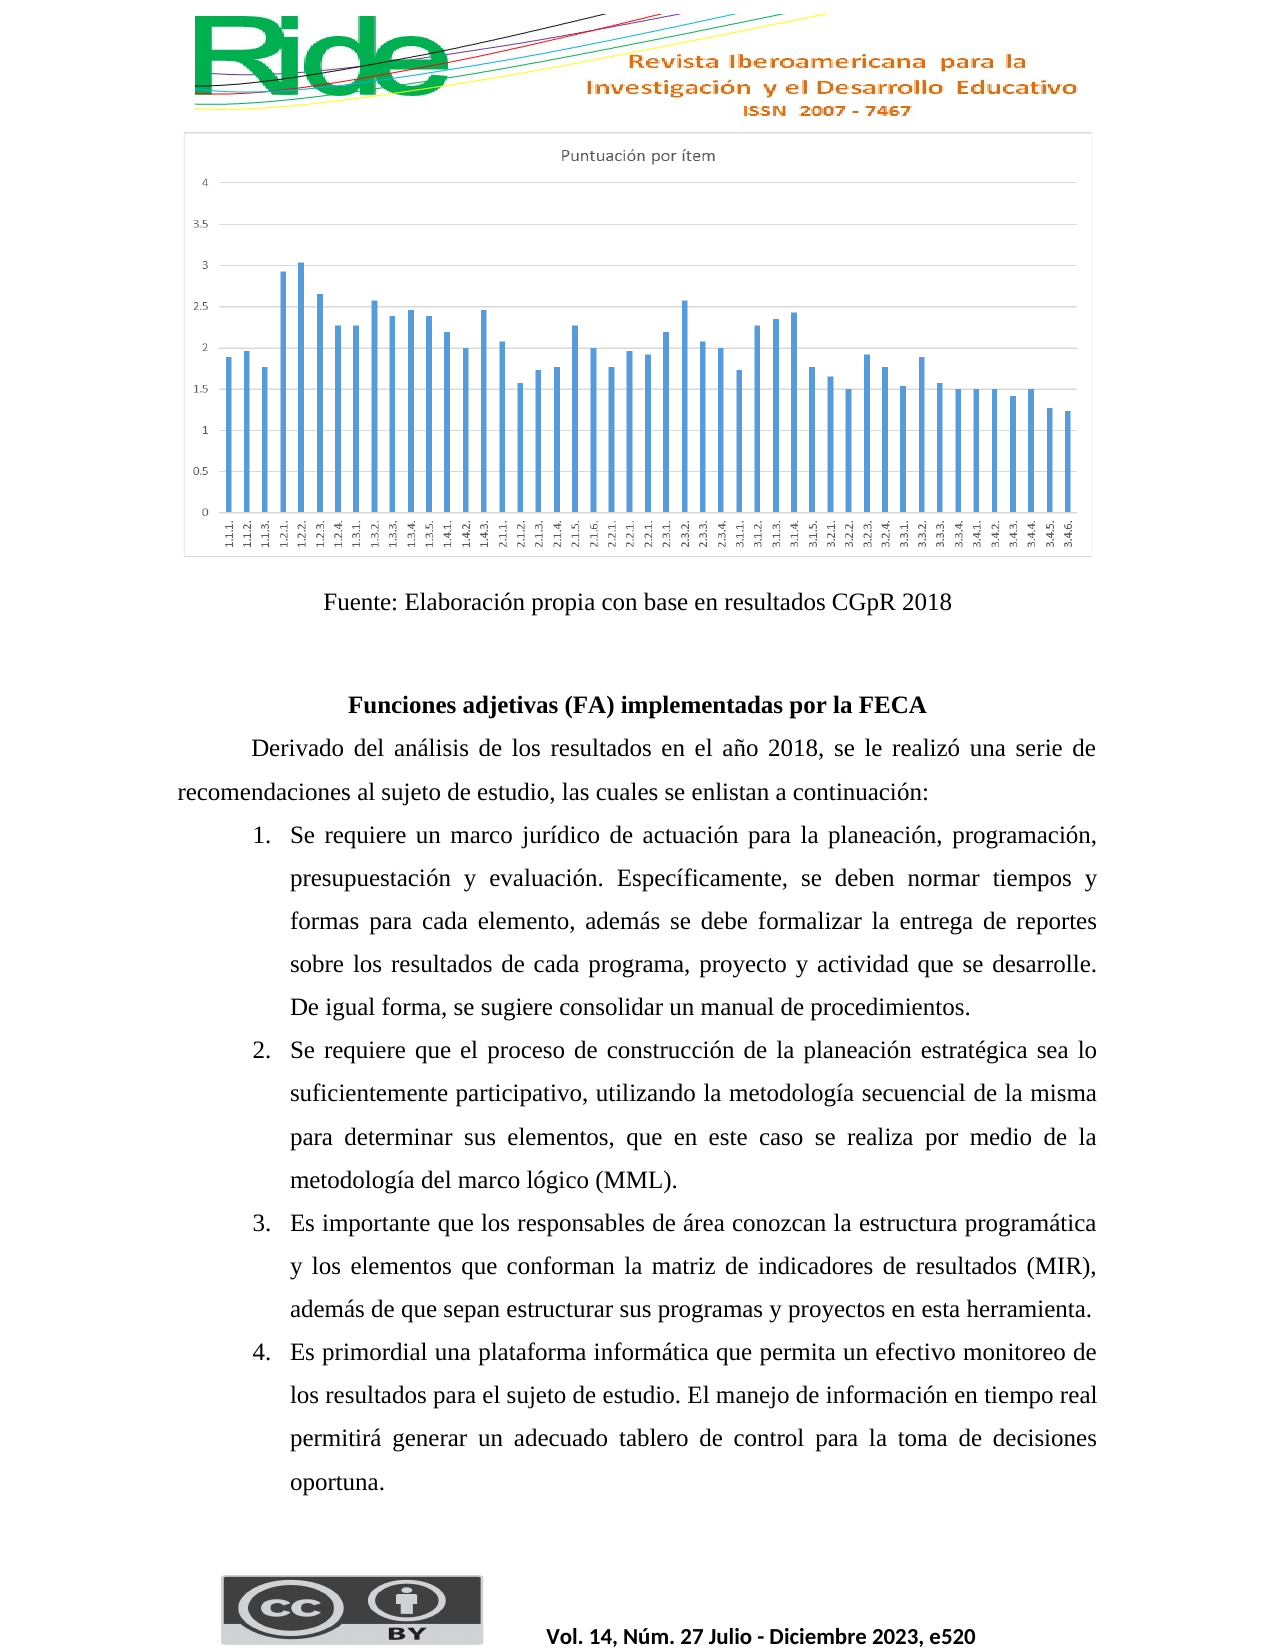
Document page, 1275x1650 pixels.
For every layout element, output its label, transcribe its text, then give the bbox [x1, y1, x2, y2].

list Es primordial una plataforma informática que permita un efectivo monitoreo de los resultados para el sujeto de estudio. El manejo de información en tiempo real permitirá generar un adecuado tablero de control para la toma de decisiones oportuna. [252, 1337, 1098, 1495]
subtitle Funciones adjetivas (FA) implementadas por la FECA [177, 690, 1098, 719]
text Derivado del análisis de los resultados en el año 2018, se le realizó una serie de recomendaciones al sujeto de estudio, las cuales se enlistan a continuación: [177, 733, 1098, 805]
list Se requiere que el proceso de construcción de la planeación estratégica sea lo suficientemente participativo, utilizando la metodología secuencial de la misma para determinar sus elementos, que en este caso se realiza por medio de la metodología del marco lógico (MML). [252, 1035, 1098, 1193]
list Es importante que los responsables de área conozcan la estructura programática y los elementos que conforman la matriz de indicadores de resultados (MIR), además de que sepan estructurar sus programas y proyectos en esta herramienta. [252, 1208, 1098, 1323]
picture [194, 14, 1081, 119]
text Fuente: Elaboración propia con base en resultados CGpR 2018 [177, 587, 1098, 616]
list Se requiere un marco jurídico de actuación para la planeación, programación, presupuestación y evaluación. Específicamente, se deben normar tiempos y formas para cada elemento, además se debe formalizar la entrega de reportes sobre los resultados de cada programa, proyecto y actividad que se desarrolle. De igual forma, se sugiere consolidar un manual de procedimientos. [252, 820, 1098, 1021]
picture [221, 1575, 484, 1645]
picture [183, 132, 1092, 557]
